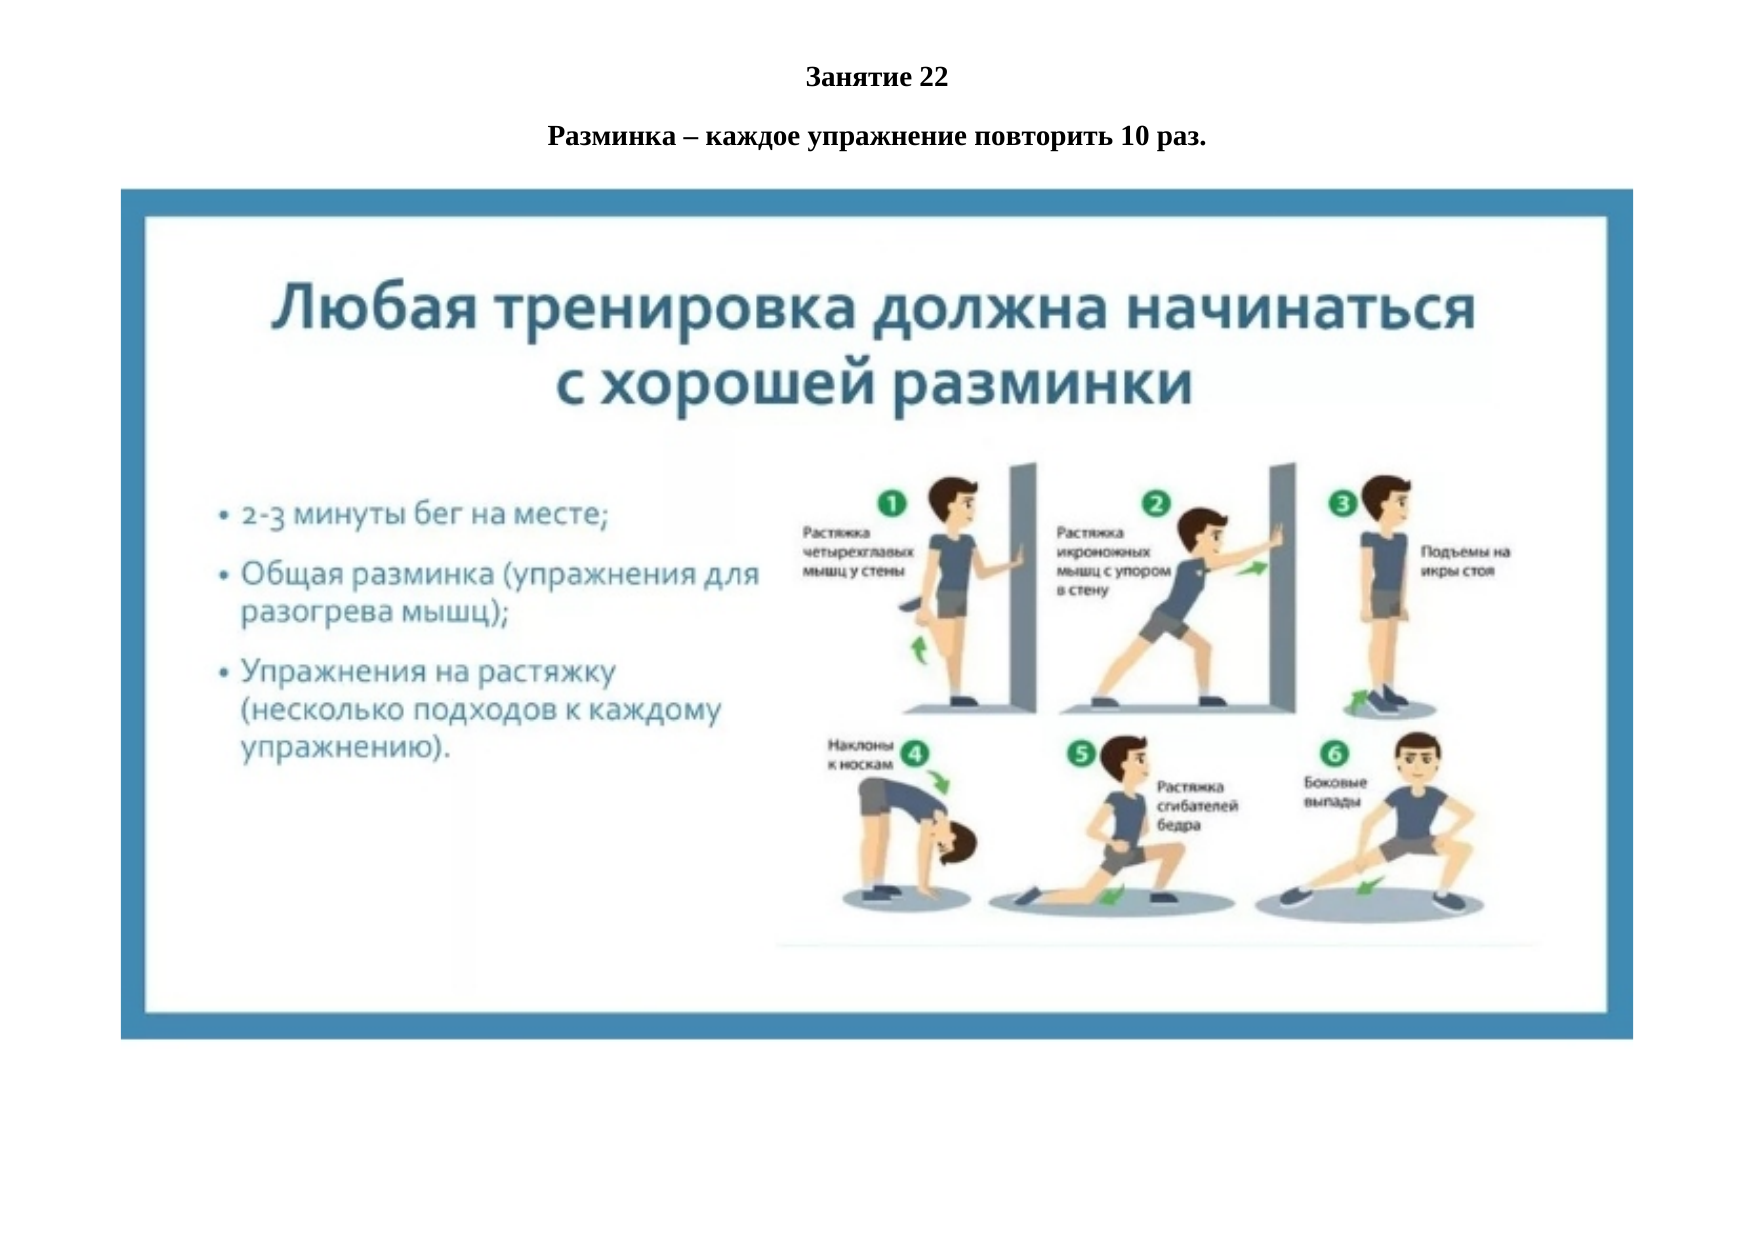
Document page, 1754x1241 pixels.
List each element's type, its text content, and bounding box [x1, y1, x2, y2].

text Занятие 22 [118, 59, 1636, 93]
picture [120, 177, 1634, 1063]
text Разминка – каждое упражнение повторить 10 раз. [118, 118, 1636, 152]
